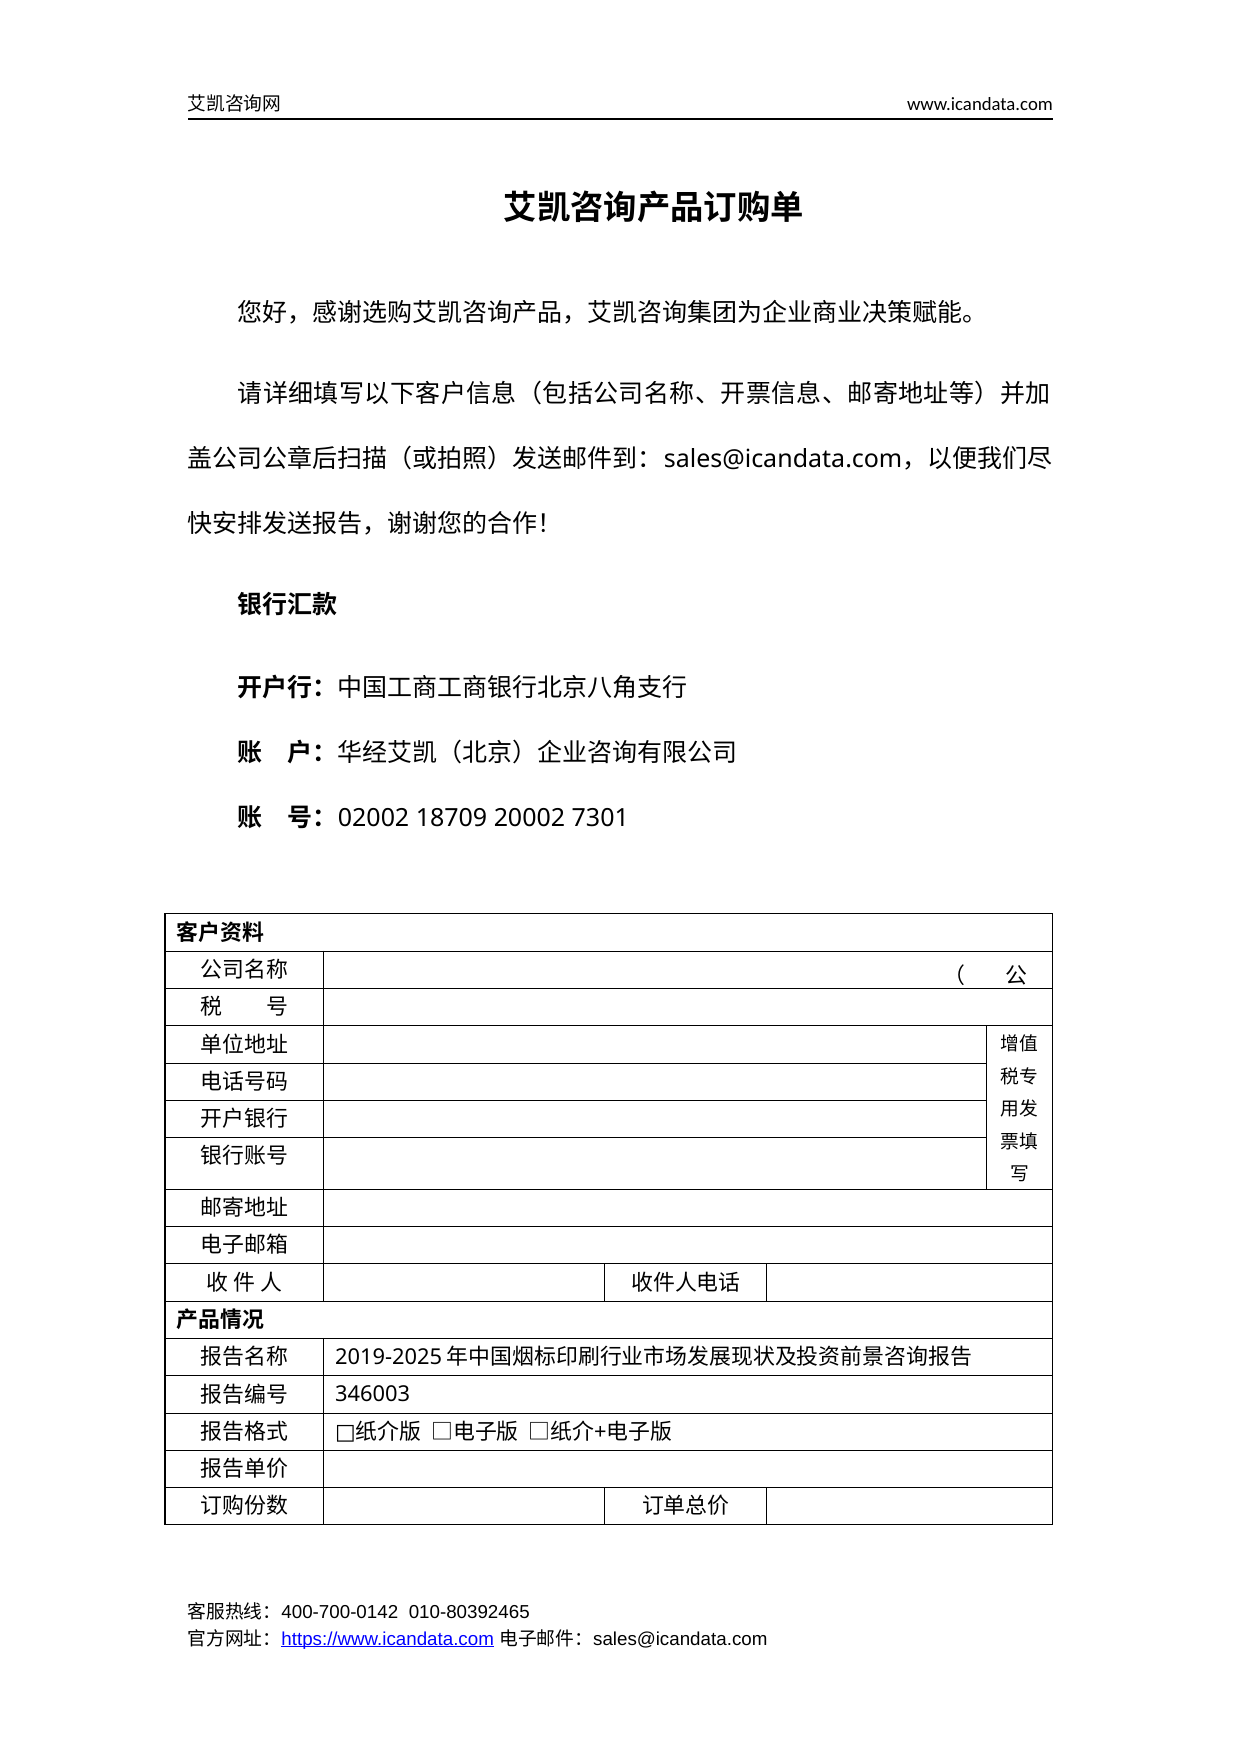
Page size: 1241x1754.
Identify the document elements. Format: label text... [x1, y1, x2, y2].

text 艾凯咨询产品订购单 [187, 172, 1053, 237]
table_cell 2019-2025年中国烟标印刷行业市场发展现状及投资前景咨询报告 [324, 1339, 1052, 1375]
table_cell 税 号 [166, 989, 323, 1025]
table_cell [324, 1451, 1052, 1487]
text 账 户：华经艾凯（北京）企业咨询有限公司 [187, 718, 1053, 783]
text 请详细填写以下客户信息（包括公司名称、开票信息、邮寄地址等）并加盖公司公章后扫描（或拍照）发送邮件到：sales@icandata.com，以便我们尽快安排发送报告，谢谢您的合作！ [187, 359, 1053, 554]
table_cell 订购份数 [166, 1488, 323, 1524]
table_cell [324, 1488, 604, 1524]
table_cell 收件人电话 [605, 1264, 766, 1301]
table_cell 346003 [324, 1376, 1052, 1412]
table_cell 报告编号 [166, 1376, 323, 1412]
table_cell [324, 1026, 986, 1062]
table_cell 产品情况 [166, 1302, 1052, 1338]
table_cell 报告单价 [166, 1451, 323, 1487]
table_cell [324, 989, 1052, 1025]
table_cell [767, 1488, 1052, 1524]
table_cell [324, 1264, 604, 1301]
text 账 号：02002 18709 20002 7301 [187, 783, 1053, 848]
table_cell 订单总价 [605, 1488, 766, 1524]
text 开户行：中国工商工商银行北京八角支行 [187, 653, 1053, 718]
table_cell [324, 952, 1052, 988]
table_cell 报告名称 [166, 1339, 323, 1375]
text 您好，感谢选购艾凯咨询产品，艾凯咨询集团为企业商业决策赋能。 [187, 278, 1053, 343]
table_cell [767, 1264, 1052, 1301]
table_cell □纸介版 □电子版 □纸介+电子版 [324, 1414, 1052, 1450]
table_cell [324, 1227, 1052, 1263]
table_cell 收 件 人 [166, 1264, 323, 1301]
text 银行汇款 [187, 570, 1053, 635]
table_cell [324, 1190, 1052, 1226]
table_cell 开户银行 [166, 1101, 323, 1137]
table_cell 增值税专用发票填写 [987, 1026, 1052, 1189]
table_cell 邮寄地址 [166, 1190, 323, 1226]
table_cell [324, 1138, 986, 1189]
table_header 客户资料 [166, 914, 1052, 951]
table_cell [324, 1101, 986, 1137]
table_cell 银行账号 [166, 1138, 323, 1189]
table_cell 公司名称 [166, 952, 323, 988]
table_cell 电话号码 [166, 1064, 323, 1100]
table_cell 报告格式 [166, 1414, 323, 1450]
table_cell [324, 1064, 986, 1100]
table_cell 电子邮箱 [166, 1227, 323, 1263]
table_cell 单位地址 [166, 1026, 323, 1062]
